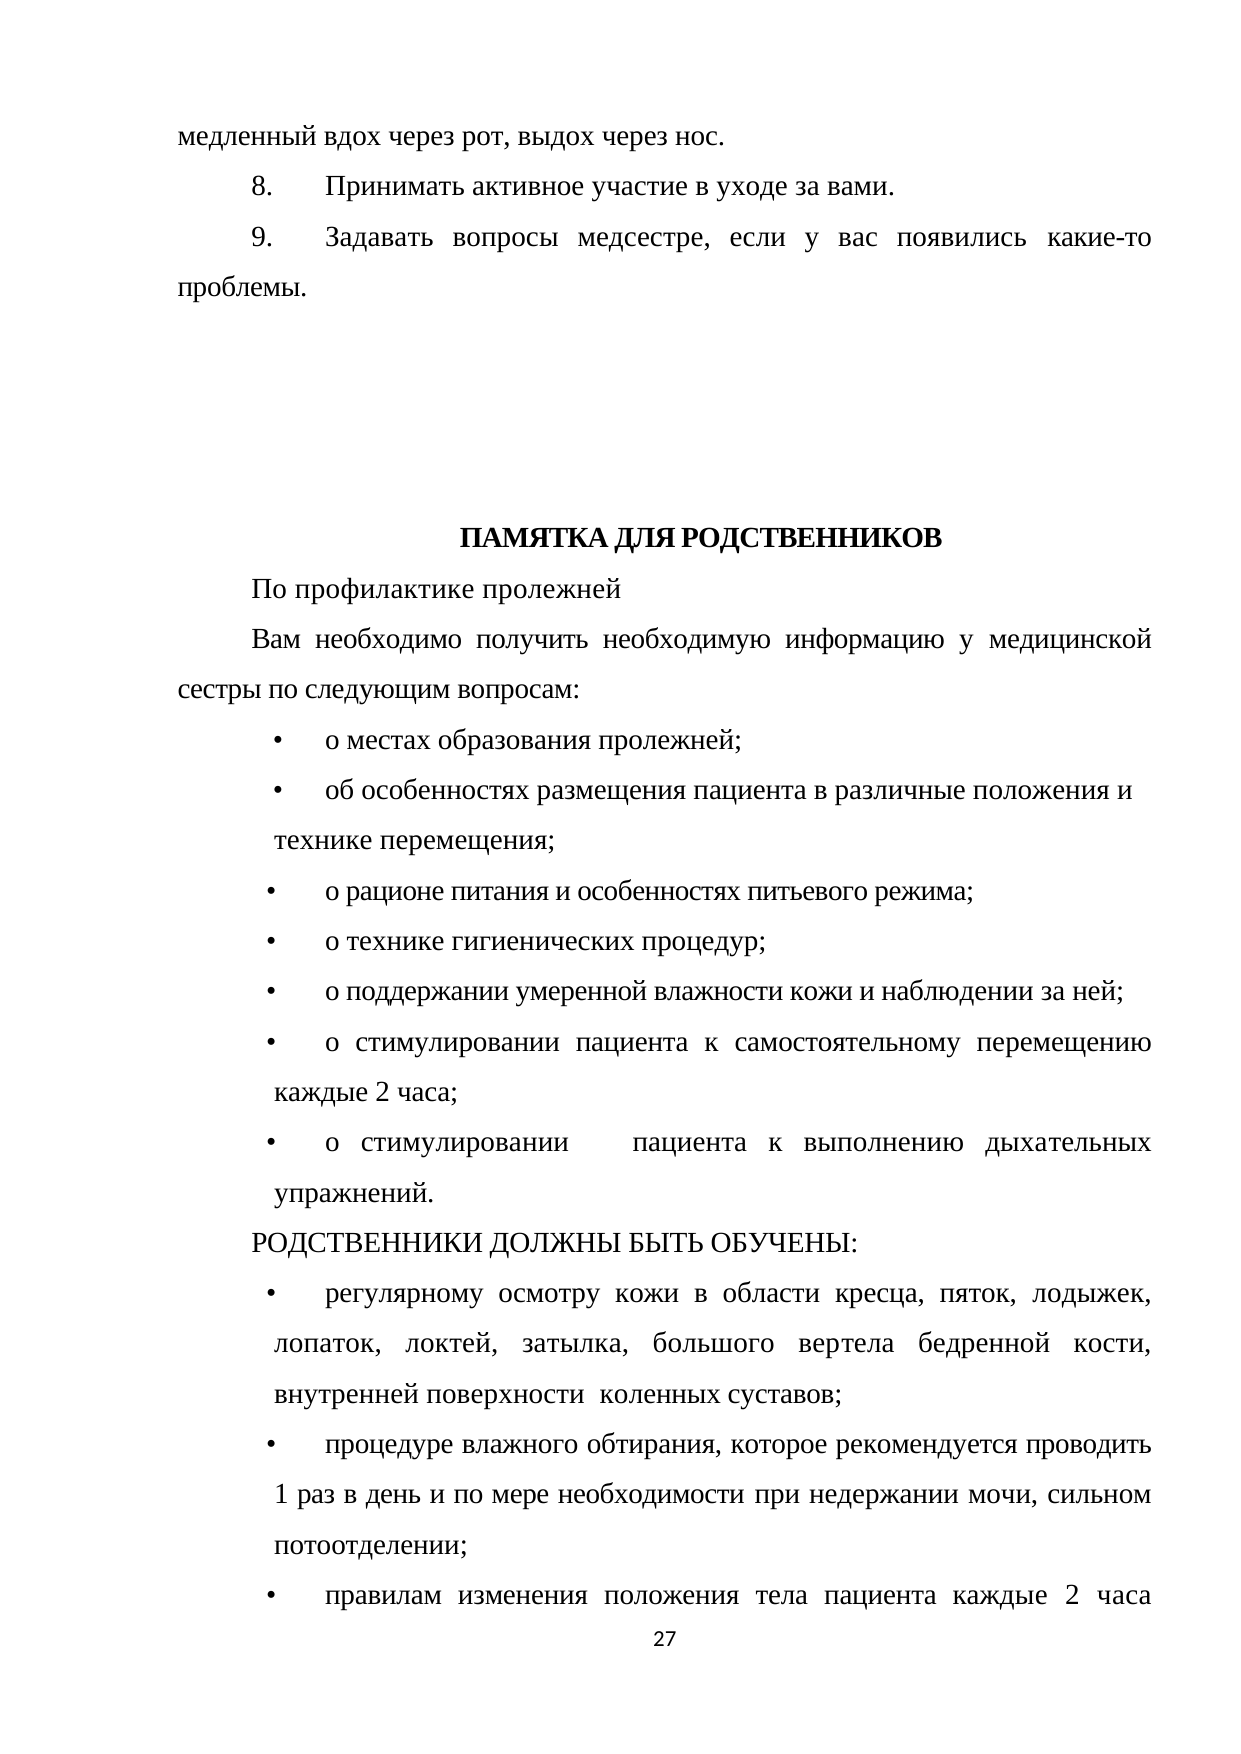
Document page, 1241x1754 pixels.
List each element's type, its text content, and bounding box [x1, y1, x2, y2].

list процедуре влажного обтирания, которое рекомендуется проводить 1 раз в день и по мере необходимости при недержании мочи, сильном потоотделении; [266, 1426, 1152, 1560]
list об особенностях размещения пациента в различные положения и технике перемещения; [273, 772, 1152, 856]
list Задавать вопросы медсестре, если у вас появились какие-то проблемы. [177, 219, 1152, 303]
list о стимулировании пациента к самостоятельному перемещению каждые 2 часа; [266, 1024, 1152, 1108]
list Принимать активное участие в уходе за вами. [177, 168, 1152, 202]
list о стимулировании пациента к выполнению дыхательных упражнений. [266, 1124, 1152, 1208]
list о рационе питания и особенностях питьевого режима; [266, 873, 1152, 906]
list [266, 1577, 1152, 1611]
list о местах образования пролежней; [273, 722, 1152, 755]
text По профилактике пролежней [177, 571, 1152, 604]
text РОДСТВЕННИКИ ДОЛЖНЫ БЫТЬ ОБУЧЕНЫ: [177, 1225, 1152, 1258]
text ПАМЯТКА ДЛЯ РОДСТВЕННИКОВ [177, 521, 1152, 554]
list о технике гигиенических процедур; [266, 923, 1152, 957]
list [177, 118, 1152, 152]
text Вам необходимо получить необходимую информацию у медицинской сестры по следующим вопросам: [177, 621, 1152, 705]
list о поддержании умеренной влажности кожи и наблюдении за ней; [266, 973, 1152, 1007]
list регулярному осмотру кожи в области кресца, пяток, лодыжек, лопаток, локтей, затылка, большого вертела бедренной кости, внутренней поверхности коленных суставов; [266, 1275, 1152, 1409]
